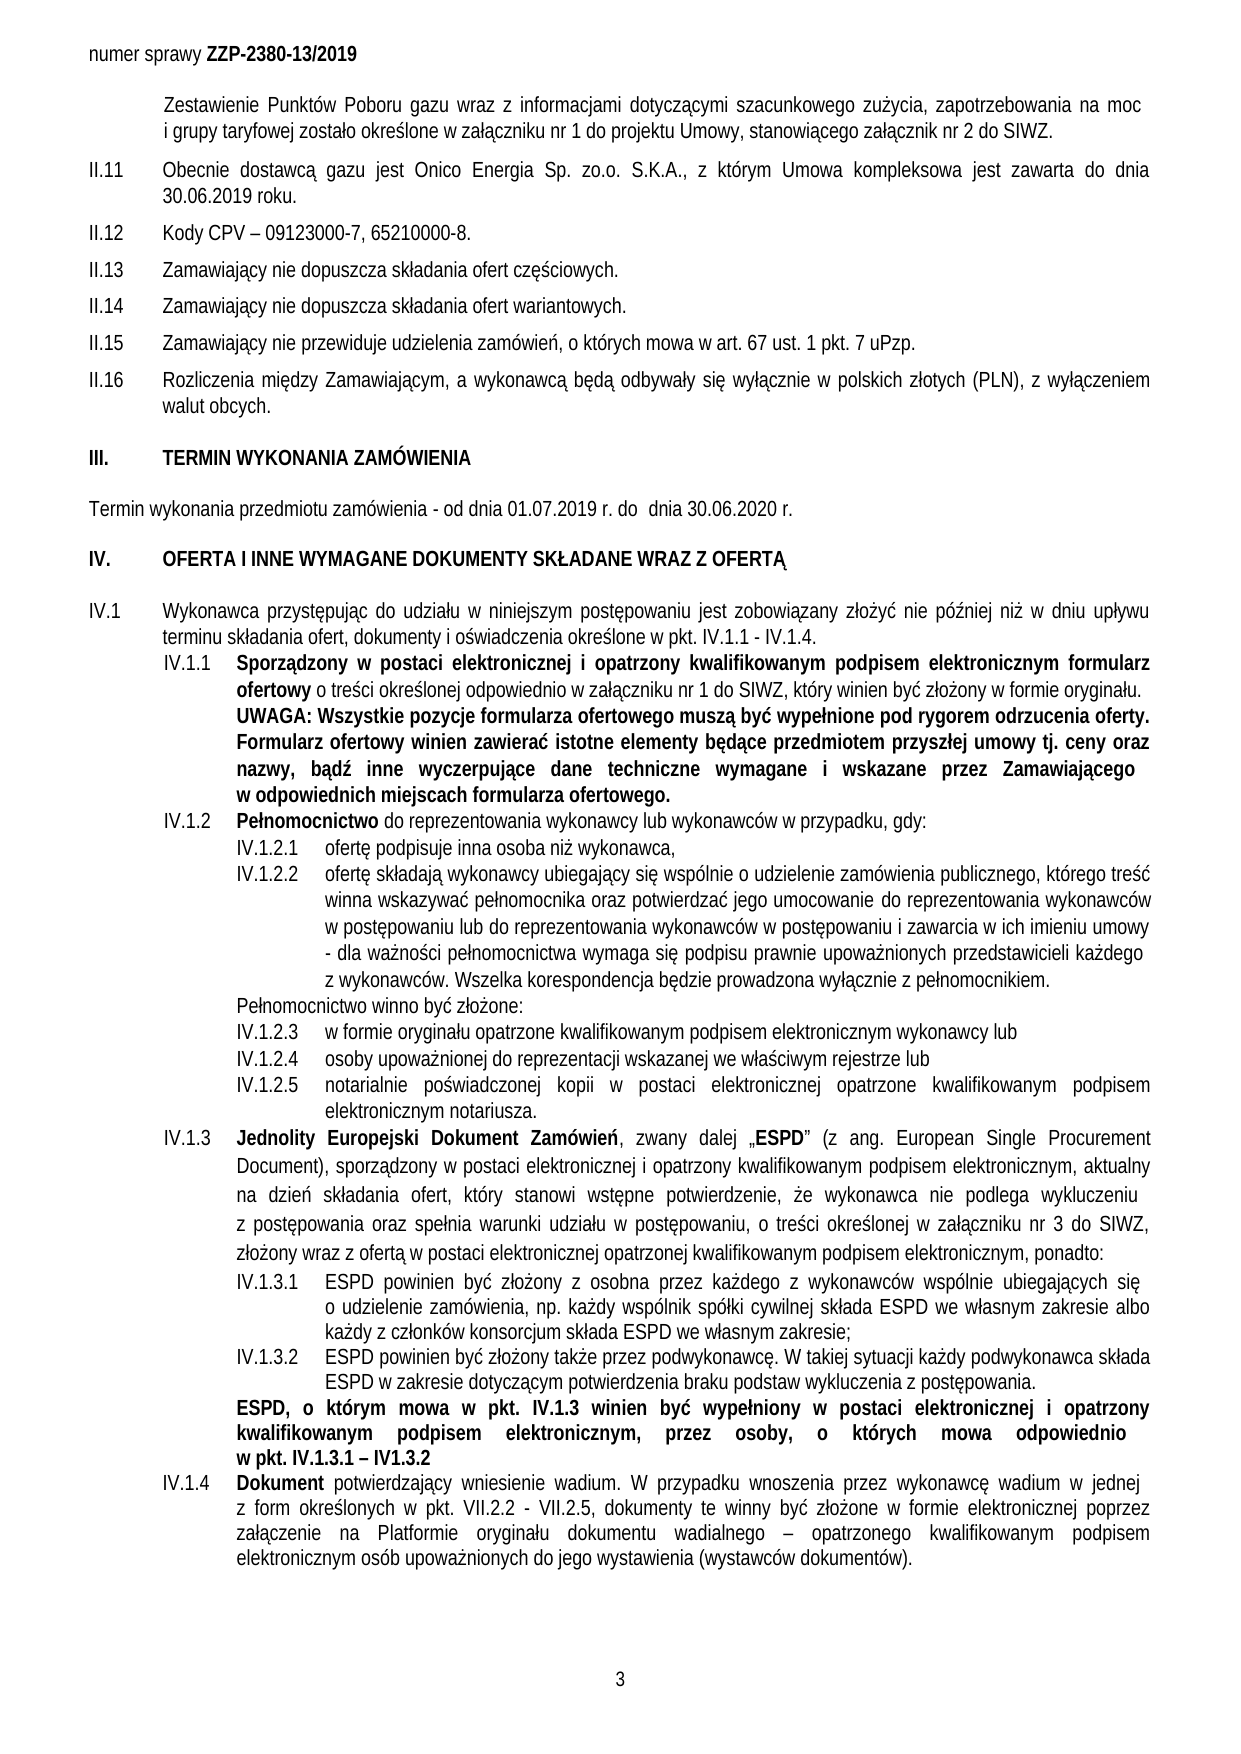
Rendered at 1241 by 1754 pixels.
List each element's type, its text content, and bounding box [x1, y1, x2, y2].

list notarialnie poświadczonej kopii w postaci elektronicznej opatrzone kwalifikowanym podpisem elektronicznym notariusza. [236, 1072, 1152, 1123]
list Sporządzony w postaci elektronicznej i opatrzony kwalifikowanym podpisem elektronicznym formularz ofertowy o treści określonej odpowiednio w załączniku nr 1 do SIWZ, który winien być złożony w formie oryginału. [164, 650, 1152, 702]
list OFERTA I INNE WYMAGANE DOKUMENTY SKŁADANE WRAZ Z OFERTĄ [89, 546, 1152, 571]
text UWAGA: Wszystkie pozycje formularza ofertowego muszą być wypełnione pod rygorem odrzucenia oferty. Formularz ofertowy winien zawierać istotne elementy będące przedmiotem przyszłej umowy tj. ceny oraz nazwy, bądź inne wyczerpujące dane techniczne wymagane i wskazane przez Zamawiającego w odpowiednich miejscach formularza ofertowego. [236, 703, 1152, 807]
list ESPD powinien być złożony z osobna przez każdego z wykonawców wspólnie ubiegających się o udzielenie zamówienia, np. każdy wspólnik spółki cywilnej składa ESPD we własnym zakresie albo każdy z członków konsorcjum składa ESPD we własnym zakresie; [236, 1269, 1152, 1344]
text Zestawienie Punktów Poboru gazu wraz z informacjami dotyczącymi szacunkowego zużycia, zapotrzebowania na moc i grupy taryfowej zostało określone w załączniku nr 1 do projektu Umowy, stanowiącego załącznik nr 2 do SIWZ. [164, 92, 1152, 143]
list Jednolity Europejski Dokument Zamówień, zwany dalej „ESPD” (z ang. European Single Procurement Document), sporządzony w postaci elektronicznej i opatrzony kwalifikowanym podpisem elektronicznym, aktualny na dzień składania ofert, który stanowi wstępne potwierdzenie, że wykonawca nie podlega wykluczeniu z postępowania oraz spełnia warunki udziału w postępowaniu, o treści określonej w załączniku nr 3 do SIWZ, złożony wraz z ofertą w postaci elektronicznej opatrzonej kwalifikowanym podpisem elektronicznym, ponadto: [164, 1124, 1152, 1265]
list ofertę podpisuje inna osoba niż wykonawca, [236, 835, 1152, 860]
list ESPD powinien być złożony także przez podwykonawcę. W takiej sytuacji każdy podwykonawca składa ESPD w zakresie dotyczącym potwierdzenia braku podstaw wykluczenia z postępowania. [236, 1344, 1152, 1394]
list Dokument potwierdzający wniesienie wadium. W przypadku wnoszenia przez wykonawcę wadium w jednej z form określonych w pkt. VII.2.2 - VII.2.5, dokumenty te winny być złożone w formie elektronicznej poprzez załączenie na Platformie oryginału dokumentu wadialnego – opatrzonego kwalifikowanym podpisem elektronicznym osób upoważnionych do jego wystawienia (wystawców dokumentów). [162, 1470, 1152, 1570]
list Zamawiający nie przewiduje udzielenia zamówień, o których mowa w art. 67 ust. 1 pkt. 7 uPzp. [89, 330, 1152, 355]
list osoby upoważnionej do reprezentacji wskazanej we właściwym rejestrze lub [236, 1046, 1152, 1071]
text Pełnomocnictwo winno być złożone: [236, 993, 1152, 1018]
list Wykonawca przystępując do udziału w niniejszym postępowaniu jest zobowiązany złożyć nie później niż w dniu upływu terminu składania ofert, dokumenty i oświadczenia określone w pkt. IV.1.1 - IV.1.4. [89, 597, 1152, 649]
text Termin wykonania przedmiotu zamówienia - od dnia 01.07.2019 r. do dnia 30.06.2020 r. [89, 496, 1152, 521]
list Rozliczenia między Zamawiającym, a wykonawcą będą odbywały się wyłącznie w polskich złotych (PLN), z wyłączeniem walut obcych. [89, 367, 1152, 418]
list Zamawiający nie dopuszcza składania ofert częściowych. [89, 257, 1152, 282]
list Zamawiający nie dopuszcza składania ofert wariantowych. [89, 293, 1152, 318]
list Kody CPV – 09123000-7, 65210000-8. [89, 220, 1152, 245]
list Obecnie dostawcą gazu jest Onico Energia Sp. zo.o. S.K.A., z którym Umowa kompleksowa jest zawarta do dnia 30.06.2019 roku. [89, 157, 1152, 208]
list ofertę składają wykonawcy ubiegający się wspólnie o udzielenie zamówienia publicznego, którego treść winna wskazywać pełnomocnika oraz potwierdzać jego umocowanie do reprezentowania wykonawców w postępowaniu lub do reprezentowania wykonawców w postępowaniu i zawarcia w ich imieniu umowy - dla ważności pełnomocnictwa wymaga się podpisu prawnie upoważnionych przedstawicieli każdego z wykonawców. Wszelka korespondencja będzie prowadzona wyłącznie z pełnomocnikiem. [236, 861, 1152, 992]
list TERMIN WYKONANIA ZAMÓWIENIA [89, 445, 1152, 470]
list w formie oryginału opatrzone kwalifikowanym podpisem elektronicznym wykonawcy lub [236, 1019, 1152, 1044]
list Pełnomocnictwo do reprezentowania wykonawcy lub wykonawców w przypadku, gdy: [164, 808, 1152, 833]
text ESPD, o którym mowa w pkt. IV.1.3 winien być wypełniony w postaci elektronicznej i opatrzony kwalifikowanym podpisem elektronicznym, przez osoby, o których mowa odpowiednio w pkt. IV.1.3.1 – IV1.3.2 [236, 1394, 1152, 1470]
